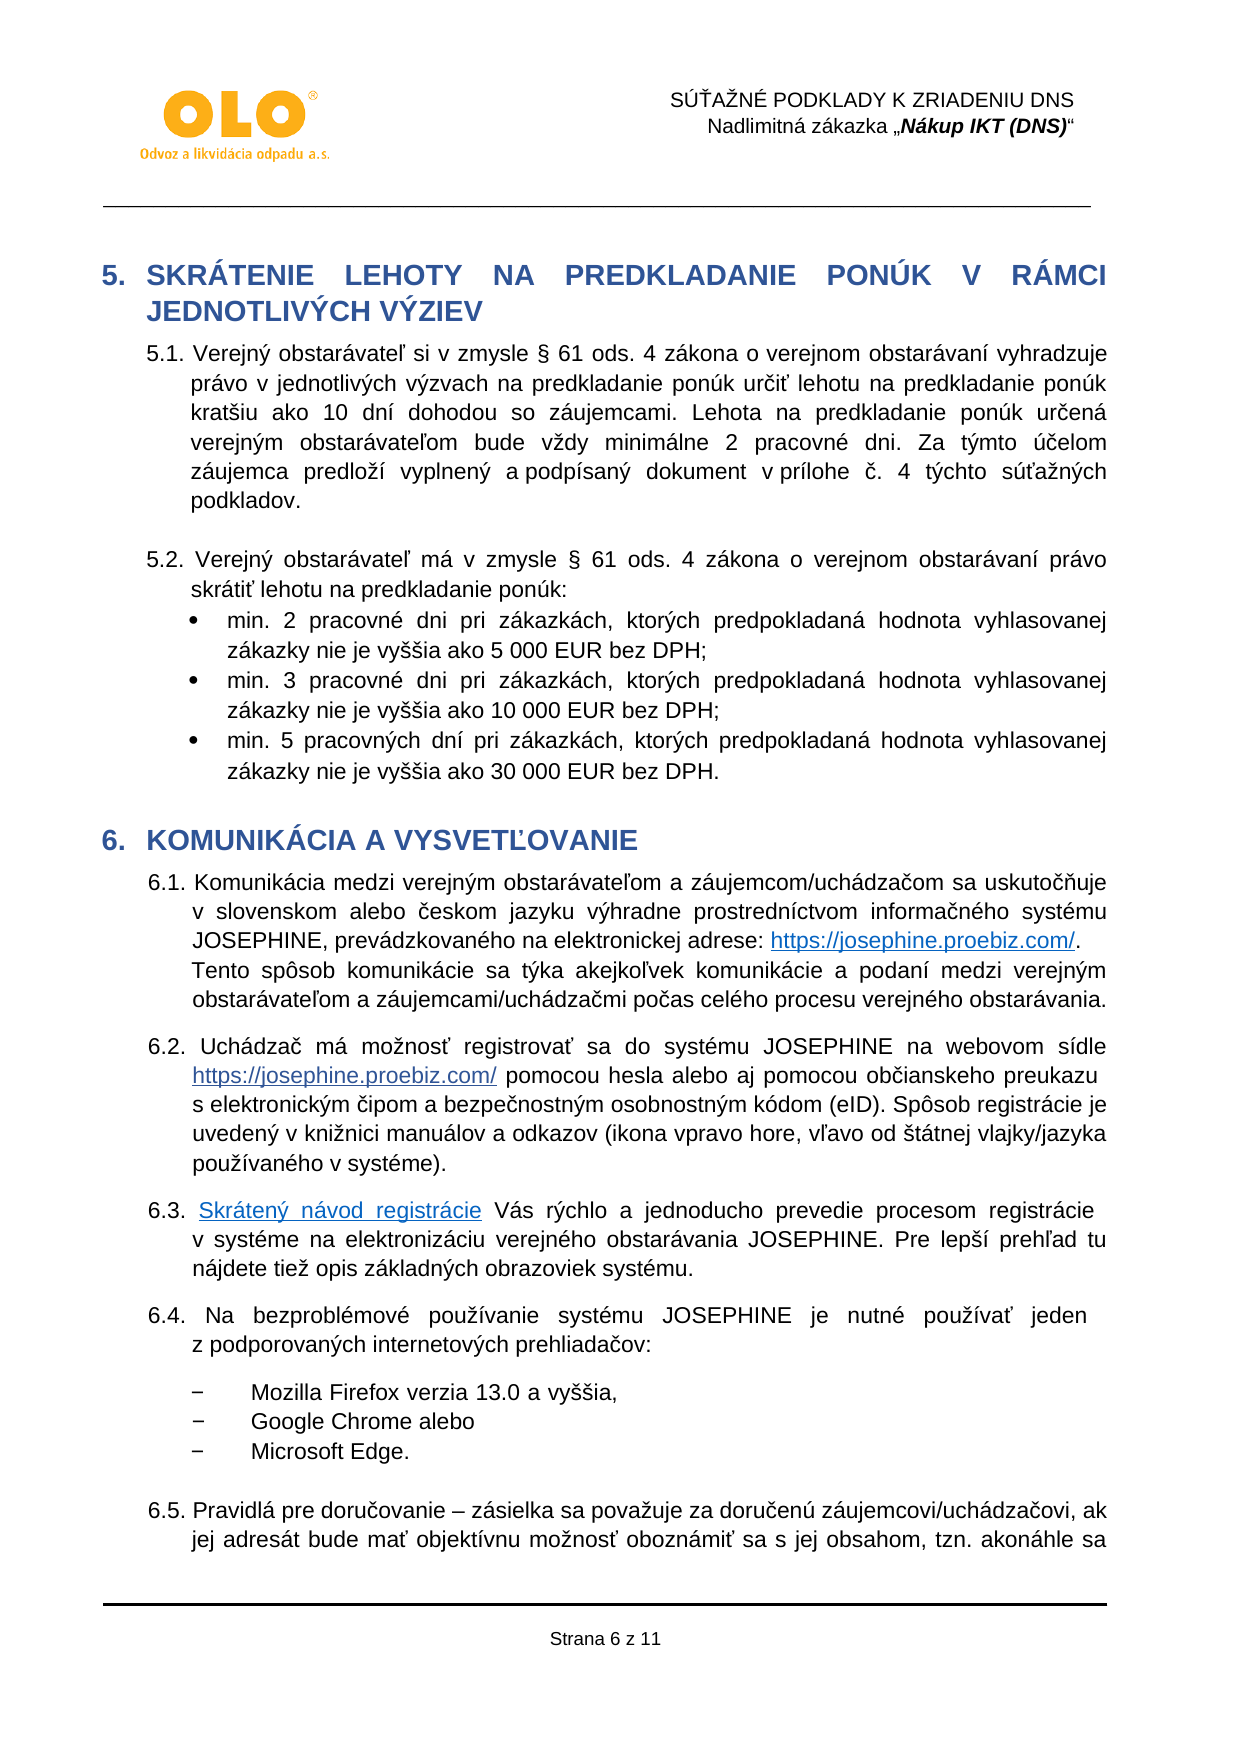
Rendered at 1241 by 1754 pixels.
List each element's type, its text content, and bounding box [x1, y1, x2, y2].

text − Mozilla Firefox verzia 13.0 a vyššia, − Google Chrome alebo [191, 1379, 618, 1434]
list min. 5 pracovných dní pri zákazkách, ktorých predpokladaná hodnota vyhlasovanej zákazky nie je vyššia ako 30 000 EUR bez DPH. [189, 727, 1107, 784]
text Tento spôsob komunikácie sa týka akejkoľvek komunikácie a podaní medzi verejným obstarávateľom a záujemcami/uchádzačmi počas celého procesu verejného obstarávania. [191, 957, 1107, 1012]
text 5.1. Verejný obstarávateľ si v zmysle § 61 ods. 4 zákona o verejnom obstarávaní vyhradzuje právo v jednotlivých výzvach na predkladanie ponúk určiť lehotu na predkladanie ponúk kratšiu ako 10 dní dohodou so záujemcami. Lehota na predkladanie ponúk určená verejným obstarávateľom bude vždy minimálne 2 pracovné dni. Za týmto účelom záujemca predloží vyplnený a podpísaný dokument v prílohe č. 4 týchto súťažných podkladov. [146, 340, 1107, 514]
picture [103, 73, 366, 179]
text 6.4. Na bezproblémové používanie systému JOSEPHINE je nutné používať jeden z podporovaných internetových prehliadačov: [148, 1302, 1107, 1358]
text 5.2. Verejný obstarávateľ má v zmysle § 61 ods. 4 zákona o verejnom obstarávaní právo skrátiť lehotu na predkladanie ponúk: [146, 546, 1107, 603]
list min. 3 pracovné dni pri zákazkách, ktorých predpokladaná hodnota vyhlasovanej zákazky nie je vyššia ako 10 000 EUR bez DPH; [189, 667, 1107, 723]
text − Microsoft Edge. [191, 1438, 618, 1464]
text 6.2. Uchádzač má možnosť registrovať sa do systému JOSEPHINE na webovom sídle https://josephine.proebiz.com/ pomocou hesla alebo aj pomocou občianskeho preukazu s elektronickým čipom a bezpečnostným osobnostným kódom (eID). Spôsob registrácie je uvedený v knižnici manuálov a odkazov (ikona vpravo hore, vľavo od štátnej vlajky/jazyka používaného v systéme). [148, 1033, 1107, 1176]
list min. 2 pracovné dni pri zákazkách, ktorých predpokladaná hodnota vyhlasovanej zákazky nie je vyššia ako 5 000 EUR bez DPH; [189, 607, 1107, 663]
subtitle Komunikácia a vysvetľovanie [101, 823, 1107, 857]
subtitle Skrátenie lehoty na predkladanie ponúk v rámci jednotlivých výziev [101, 258, 1107, 328]
text 6.1. Komunikácia medzi verejným obstarávateľom a záujemcom/uchádzačom sa uskutočňuje v slovenskom alebo českom jazyku výhradne prostredníctvom informačného systému JOSEPHINE, prevádzkovaného na elektronickej adrese: https://josephine.proebiz.com/. [148, 869, 1107, 954]
text 6.3. Skrátený návod registrácie Vás rýchlo a jednoducho prevedie procesom registrácie v systéme na elektronizáciu verejného obstarávania JOSEPHINE. Pre lepší prehľad tu nájdete tiež opis základných obrazoviek systému. [148, 1197, 1107, 1281]
